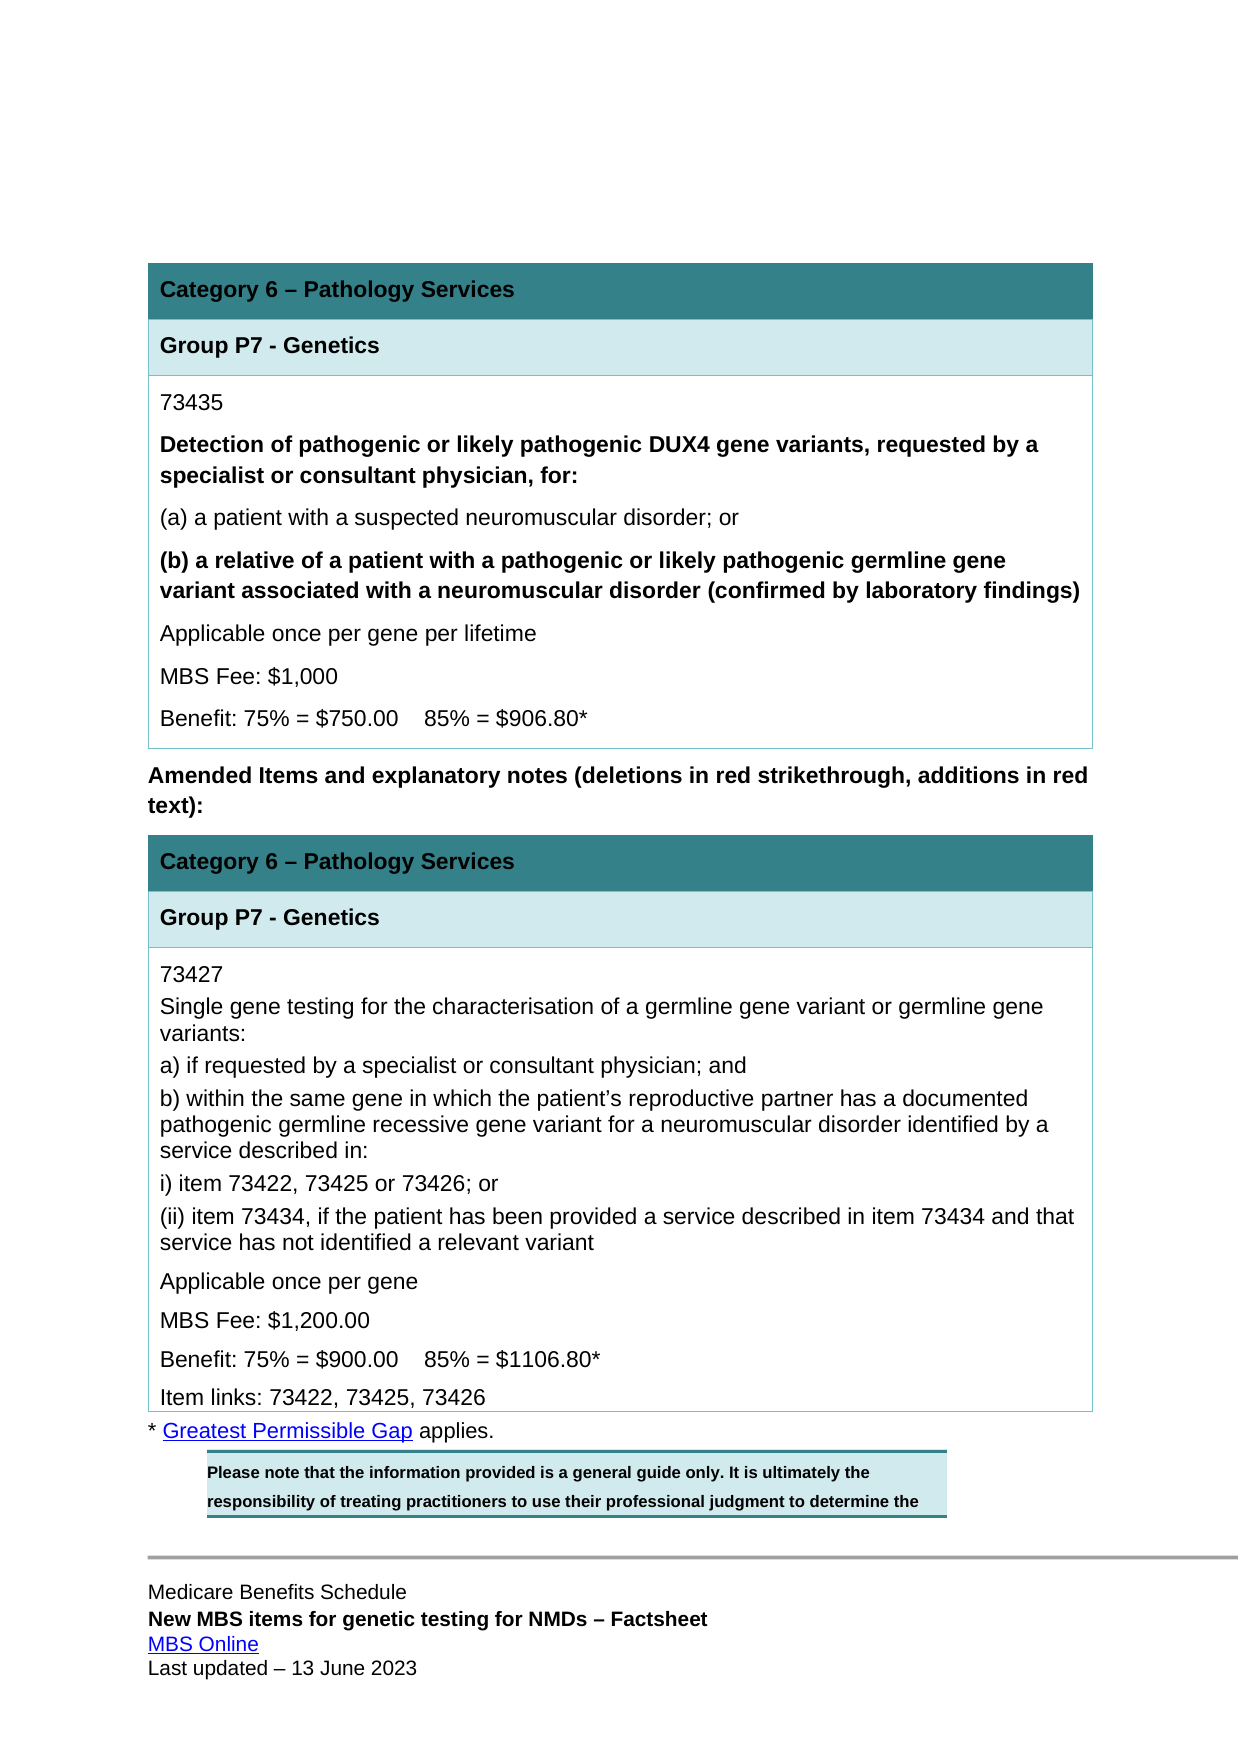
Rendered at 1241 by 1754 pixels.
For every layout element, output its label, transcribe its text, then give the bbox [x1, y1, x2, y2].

table_header Category 6 – Pathology Services [149, 264, 1092, 319]
table_cell 73435 Detection of pathogenic or likely pathogenic DUX4 gene variants, requested by a specialist or consultant physician, for: (a) a patient with a suspected neuromuscular disorder; or (b) a relative of a patient with a pathogenic or likely pathogenic germline gene variant associated with a neuromuscular disorder (confirmed by laboratory findings) Applicable once per gene per lifetime MBS Fee: $1,000 Benefit: 75% = $750.00 85% = $906.80* [149, 376, 1092, 748]
table_cell Group P7 - Genetics [149, 892, 1092, 947]
table_cell Group P7 - Genetics [149, 320, 1092, 375]
table_cell 73427 Single gene testing for the characterisation of a germline gene variant or germline gene variants: a) if requested by a specialist or consultant physician; and b) within the same gene in which the patient’s reproductive partner has a documented pathogenic germline recessive gene variant for a neuromuscular disorder identified by a service described in: i) item 73422, 73425 or 73426; or (ii) item 73434, if the patient has been provided a service described in item 73434 and that service has not identified a relevant variant Applicable once per gene MBS Fee: $1,200.00 Benefit: 75% = $900.00 85% = $1106.80* Item links: 73422, 73425, 73426 [149, 948, 1092, 1411]
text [207, 1453, 947, 1515]
text Amended Items and explanatory notes (deletions in red strikethrough, additions in red text): [148, 762, 1092, 818]
text * Greatest Permissible Gap applies. [148, 1418, 1092, 1443]
table_header Category 6 – Pathology Services [149, 836, 1092, 891]
